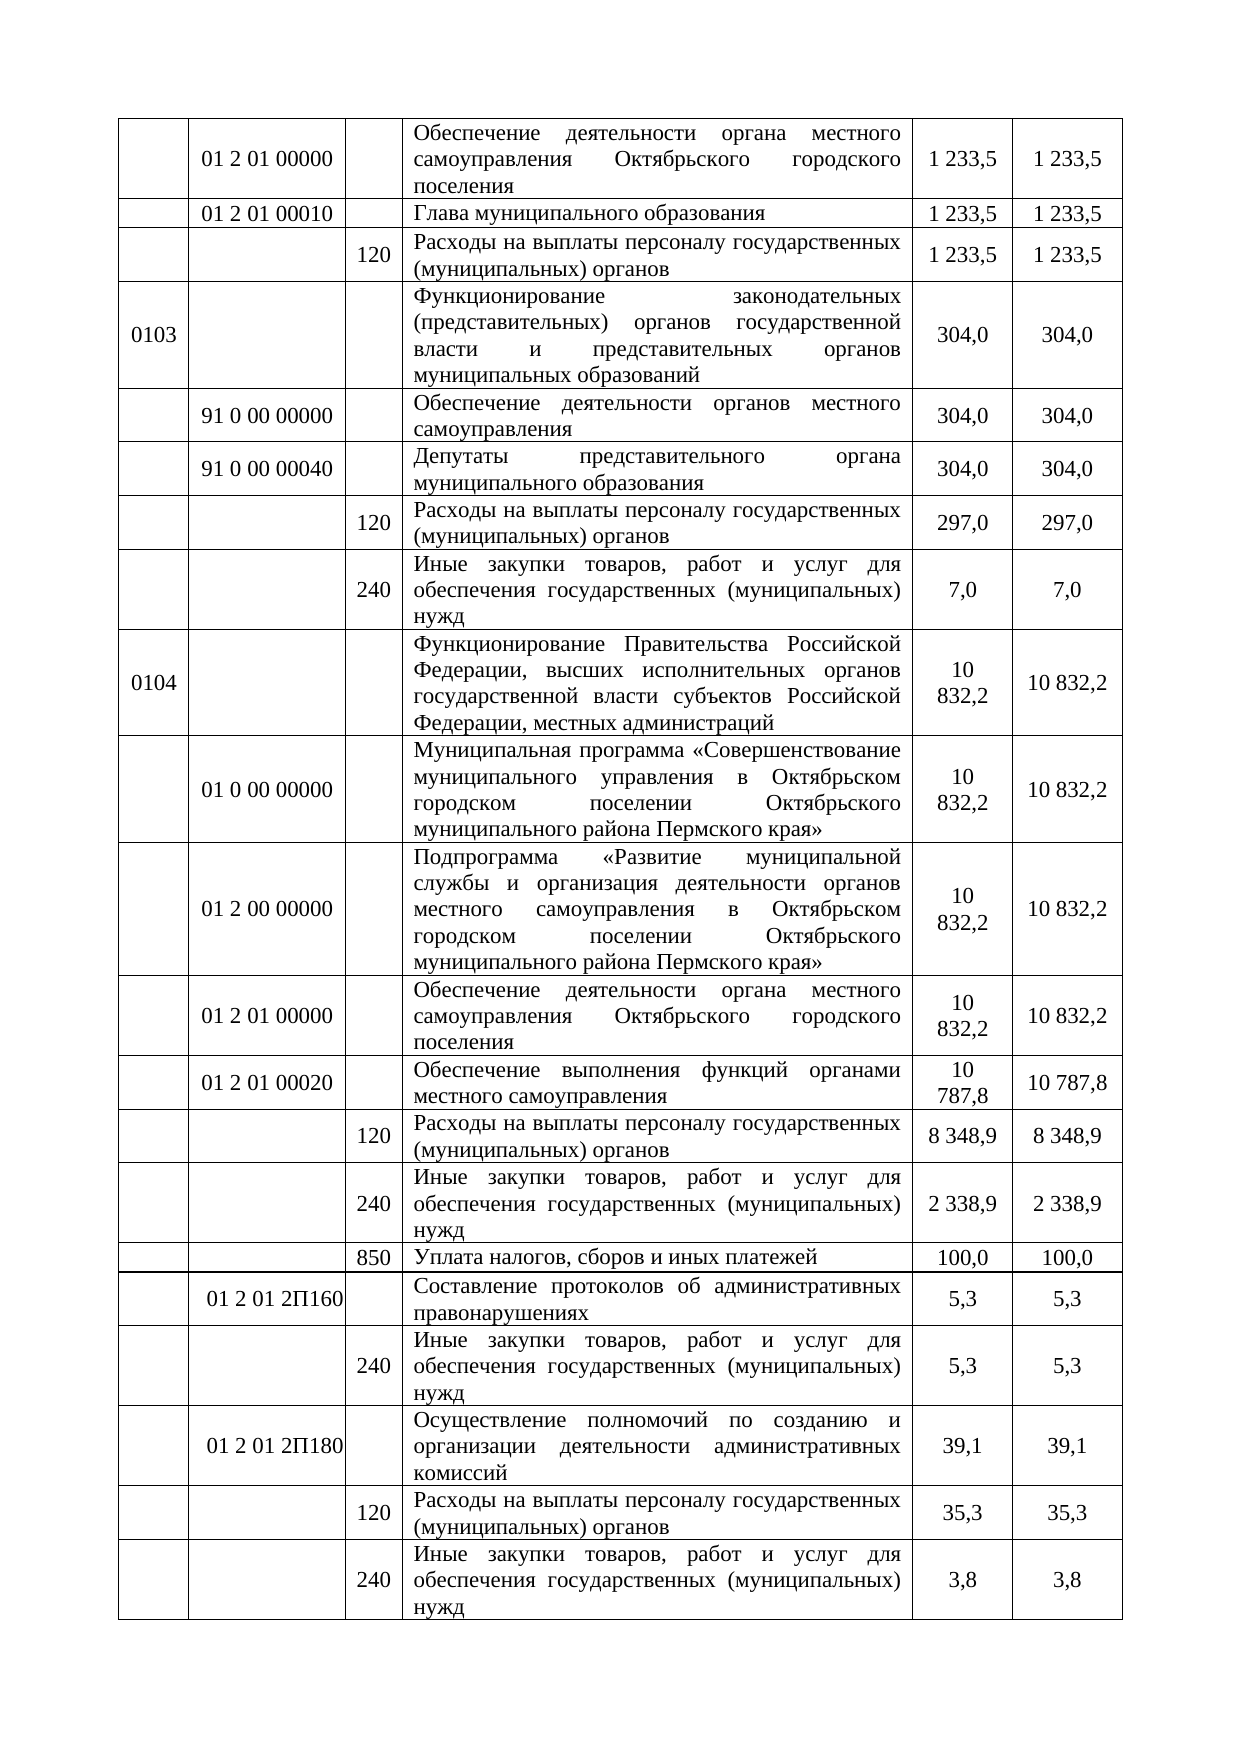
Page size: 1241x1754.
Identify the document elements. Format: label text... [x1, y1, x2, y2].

table_cell [189, 1163, 345, 1242]
table_cell 2 338,9 [913, 1163, 1012, 1242]
table_cell 7,0 [913, 550, 1012, 629]
table_cell 100,0 [913, 1243, 1012, 1271]
table_cell 1 233,5 [1013, 228, 1122, 281]
table_cell Расходы на выплаты персоналу государственных (муниципальных) органов [403, 228, 912, 281]
table_cell 240 [346, 550, 402, 629]
table_cell [189, 1110, 345, 1162]
table_cell 120 [346, 1110, 402, 1162]
table_cell [119, 1486, 188, 1539]
table_cell 120 [346, 496, 402, 549]
table_cell [119, 1540, 188, 1619]
table_cell Уплата налогов, сборов и иных платежей [403, 1243, 912, 1271]
table_cell [119, 1163, 188, 1242]
table_cell [119, 843, 188, 974]
table_cell 35,3 [913, 1486, 1012, 1539]
table_cell [119, 119, 188, 198]
table_cell 01 2 01 2П180 [189, 1406, 345, 1485]
table_cell 01 0 00 00000 [189, 736, 345, 842]
table_cell 8 348,9 [1013, 1110, 1122, 1162]
table_cell [346, 282, 402, 387]
table_cell 5,3 [913, 1273, 1012, 1325]
table_cell 0103 [119, 282, 188, 387]
table_cell 01 2 01 00000 [189, 119, 345, 198]
table_cell 5,3 [1013, 1273, 1122, 1325]
table_cell [346, 736, 402, 842]
table_cell Муниципальная программа «Совершенствование муниципального управления в Октябрьском городском поселении Октябрьского муниципального района Пермского края» [403, 736, 912, 842]
table_cell [189, 228, 345, 281]
table_cell Иные закупки товаров, работ и услуг для обеспечения государственных (муниципальных) нужд [403, 550, 912, 629]
table_cell Обеспечение деятельности органа местного самоуправления Октябрьского городского поселения [403, 119, 912, 198]
table_cell Глава муниципального образования [403, 199, 912, 227]
table_cell 1 233,5 [913, 199, 1012, 227]
table_cell [189, 496, 345, 549]
table_cell [346, 1406, 402, 1485]
table_cell 10 832,2 [913, 630, 1012, 735]
table_cell Обеспечение деятельности органа местного самоуправления Октябрьского городского поселения [403, 976, 912, 1055]
table_cell 1 233,5 [913, 119, 1012, 198]
table_cell [119, 1273, 188, 1325]
table_cell 304,0 [1013, 282, 1122, 387]
table_cell [189, 282, 345, 387]
table_cell [189, 1326, 345, 1405]
table_cell Обеспечение деятельности органов местного самоуправления [403, 389, 912, 441]
table_cell Функционирование Правительства Российской Федерации, высших исполнительных органов государственной власти субъектов Российской Федерации, местных администраций [403, 630, 912, 735]
table_cell 3,8 [1013, 1540, 1122, 1619]
table_cell 01 2 01 00000 [189, 976, 345, 1055]
table_cell Составление протоколов об административных правонарушениях [403, 1273, 912, 1325]
table_cell 3,8 [913, 1540, 1012, 1619]
table_cell 304,0 [913, 442, 1012, 495]
table_cell 39,1 [913, 1406, 1012, 1485]
table_cell [346, 199, 402, 227]
table_cell [189, 1243, 345, 1271]
table_cell [346, 843, 402, 974]
table_cell [119, 199, 188, 227]
table_cell 10 832,2 [913, 843, 1012, 974]
table_cell [346, 1056, 402, 1108]
table_cell 01 2 01 2П160 [189, 1273, 345, 1325]
table_cell Иные закупки товаров, работ и услуг для обеспечения государственных (муниципальных) нужд [403, 1540, 912, 1619]
table_cell 297,0 [913, 496, 1012, 549]
table_cell Функционирование законодательных (представительных) органов государственной власти и представительных органов муниципальных образований [403, 282, 912, 387]
table_cell 91 0 00 00040 [189, 442, 345, 495]
table_cell 0104 [119, 630, 188, 735]
table_cell 8 348,9 [913, 1110, 1012, 1162]
table_cell 297,0 [1013, 496, 1122, 549]
table_cell 10 832,2 [1013, 843, 1122, 974]
table_cell [189, 1486, 345, 1539]
table_cell 100,0 [1013, 1243, 1122, 1271]
table_cell 10 832,2 [1013, 630, 1122, 735]
table_cell [119, 736, 188, 842]
table_cell 01 2 00 00000 [189, 843, 345, 974]
table_cell 01 2 01 00010 [189, 199, 345, 227]
table_cell 304,0 [1013, 442, 1122, 495]
table_cell [189, 550, 345, 629]
table_cell 39,1 [1013, 1406, 1122, 1485]
table_cell [346, 442, 402, 495]
table_cell 1 233,5 [1013, 199, 1122, 227]
table_cell 240 [346, 1326, 402, 1405]
table_cell 5,3 [1013, 1326, 1122, 1405]
table_cell 10 787,8 [913, 1056, 1012, 1108]
table_cell [346, 389, 402, 441]
table_cell 240 [346, 1163, 402, 1242]
table_cell [119, 389, 188, 441]
table_cell 10 787,8 [1013, 1056, 1122, 1108]
table_cell 1 233,5 [1013, 119, 1122, 198]
table_cell [119, 1243, 188, 1271]
table_cell Иные закупки товаров, работ и услуг для обеспечения государственных (муниципальных) нужд [403, 1163, 912, 1242]
table_cell 304,0 [913, 282, 1012, 387]
table_cell 10 832,2 [1013, 976, 1122, 1055]
table_cell 35,3 [1013, 1486, 1122, 1539]
table_cell 10 832,2 [913, 736, 1012, 842]
table_cell 304,0 [913, 389, 1012, 441]
table_cell [346, 630, 402, 735]
table_cell [189, 630, 345, 735]
table_cell 5,3 [913, 1326, 1012, 1405]
table_cell 850 [346, 1243, 402, 1271]
table_cell [119, 1056, 188, 1108]
table_cell Расходы на выплаты персоналу государственных (муниципальных) органов [403, 496, 912, 549]
table_cell 120 [346, 228, 402, 281]
table_cell 304,0 [1013, 389, 1122, 441]
table_cell [346, 1273, 402, 1325]
table_cell Расходы на выплаты персоналу государственных (муниципальных) органов [403, 1486, 912, 1539]
table_cell [119, 228, 188, 281]
table_cell 240 [346, 1540, 402, 1619]
table_cell Подпрограмма «Развитие муниципальной службы и организация деятельности органов местного самоуправления в Октябрьском городском поселении Октябрьского муниципального района Пермского края» [403, 843, 912, 974]
table_cell [119, 1326, 188, 1405]
table_cell 120 [346, 1486, 402, 1539]
table_cell [346, 976, 402, 1055]
table_cell Обеспечение выполнения функций органами местного самоуправления [403, 1056, 912, 1108]
table_cell Осуществление полномочий по созданию и организации деятельности административных комиссий [403, 1406, 912, 1485]
table_cell 91 0 00 00000 [189, 389, 345, 441]
table_cell [119, 1406, 188, 1485]
table_cell 7,0 [1013, 550, 1122, 629]
table_cell [119, 496, 188, 549]
table_cell [119, 550, 188, 629]
table_cell 1 233,5 [913, 228, 1012, 281]
table_cell [346, 119, 402, 198]
table_cell 10 832,2 [913, 976, 1012, 1055]
table_cell [189, 1540, 345, 1619]
table_cell [119, 442, 188, 495]
table_cell Иные закупки товаров, работ и услуг для обеспечения государственных (муниципальных) нужд [403, 1326, 912, 1405]
table_cell 01 2 01 00020 [189, 1056, 345, 1108]
table_cell [119, 976, 188, 1055]
table_cell Депутаты представительного органа муниципального образования [403, 442, 912, 495]
table_cell 2 338,9 [1013, 1163, 1122, 1242]
table_cell Расходы на выплаты персоналу государственных (муниципальных) органов [403, 1110, 912, 1162]
table_cell 10 832,2 [1013, 736, 1122, 842]
table_cell [119, 1110, 188, 1162]
